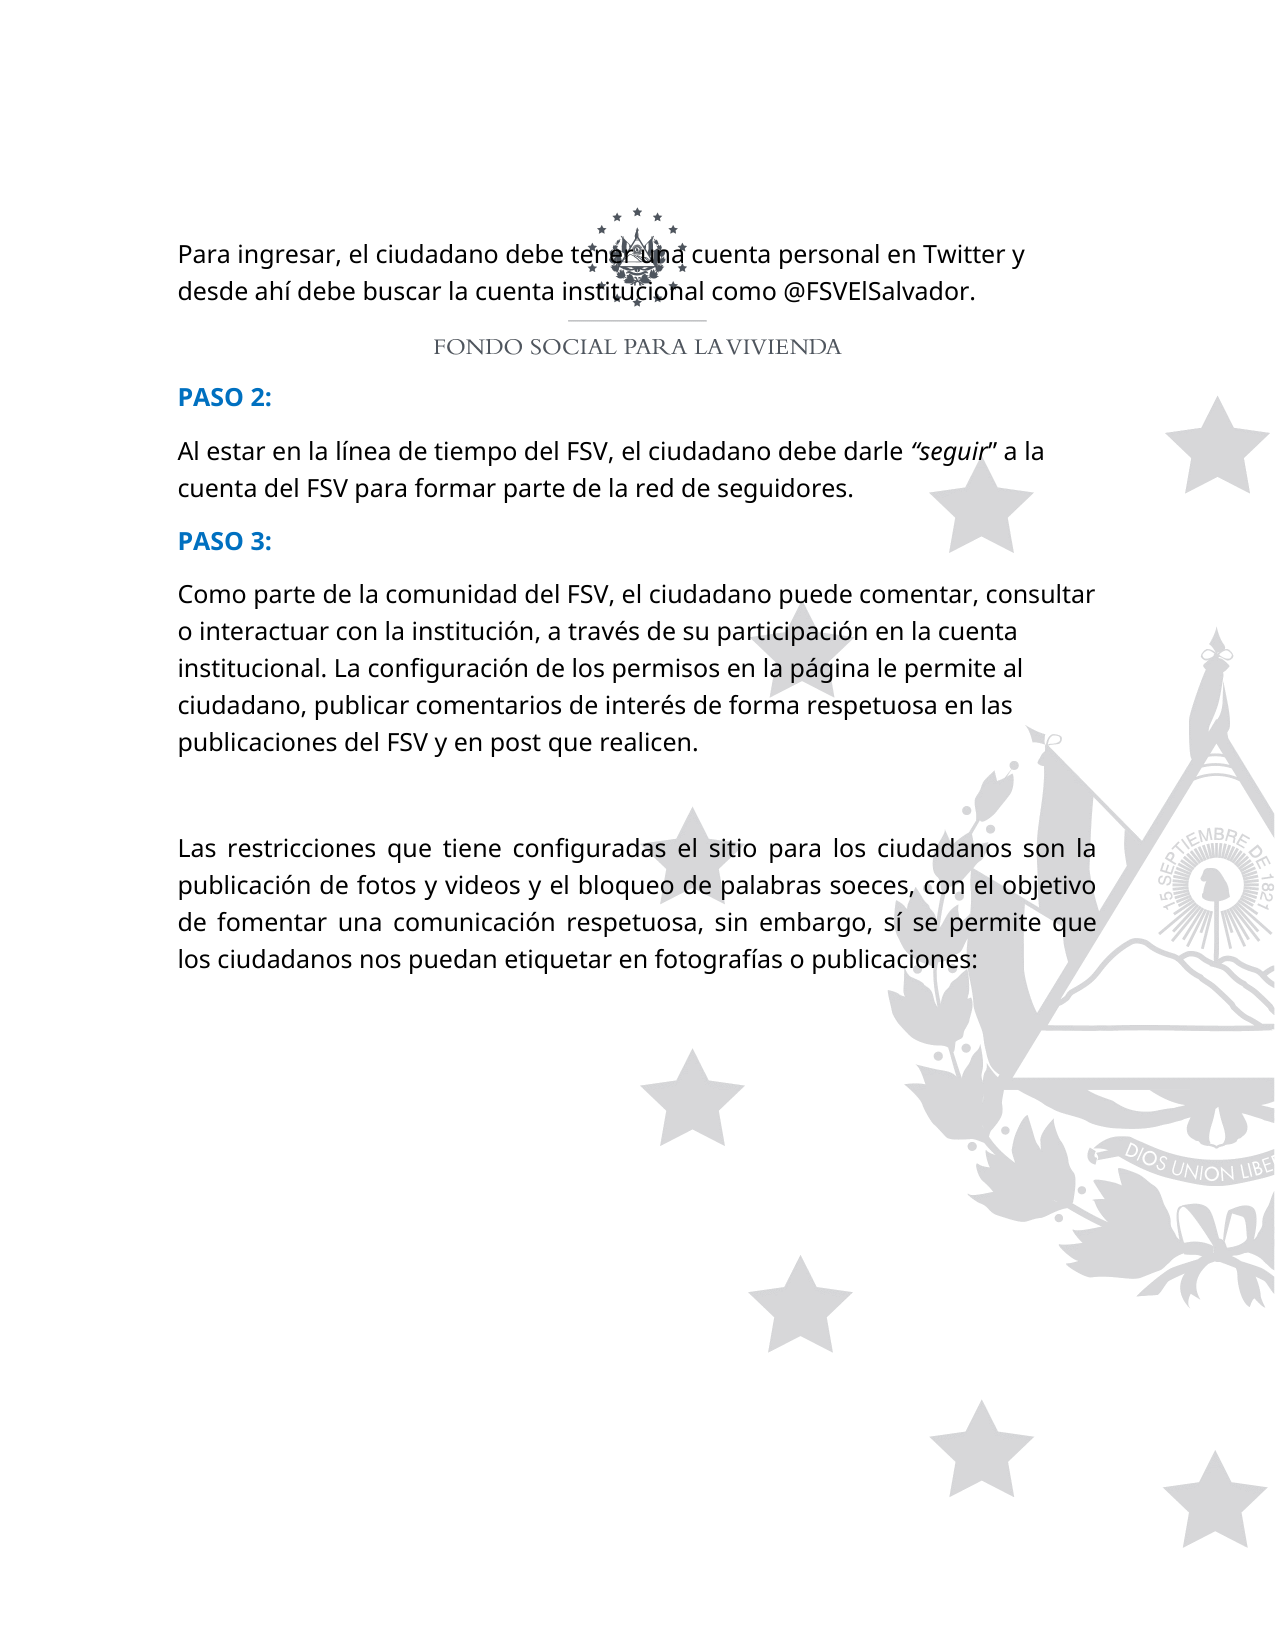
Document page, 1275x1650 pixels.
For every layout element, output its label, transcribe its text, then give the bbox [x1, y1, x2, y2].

text Las restricciones que tiene configuradas el sitio para los ciudadanos son la publicación de fotos y videos y el bloqueo de palabras soeces, con el objetivo de fomentar una comunicación respetuosa, sin embargo, sí se permite que los ciudadanos nos puedan etiquetar en fotografías o publicaciones: [177, 831, 1098, 975]
picture [0, 146, 1275, 1650]
text Como parte de la comunidad del FSV, el ciudadano puede comentar, consultar o interactuar con la institución, a través de su participación en la cuenta institucional. La configuración de los permisos en la página le permite al ciudadano, publicar comentarios de interés de forma respetuosa en las publicaciones del FSV y en post que realicen. [177, 577, 1098, 758]
text PASO 3: [177, 524, 1098, 558]
text Para ingresar, el ciudadano debe tener una cuenta personal en Twitter y desde ahí debe buscar la cuenta institucional como @FSVElSalvador. [177, 236, 1098, 307]
text Al estar en la línea de tiempo del FSV, el ciudadano debe darle “seguir” a la cuenta del FSV para formar parte de la red de seguidores. [177, 433, 1098, 504]
text PASO 2: [177, 380, 1098, 414]
